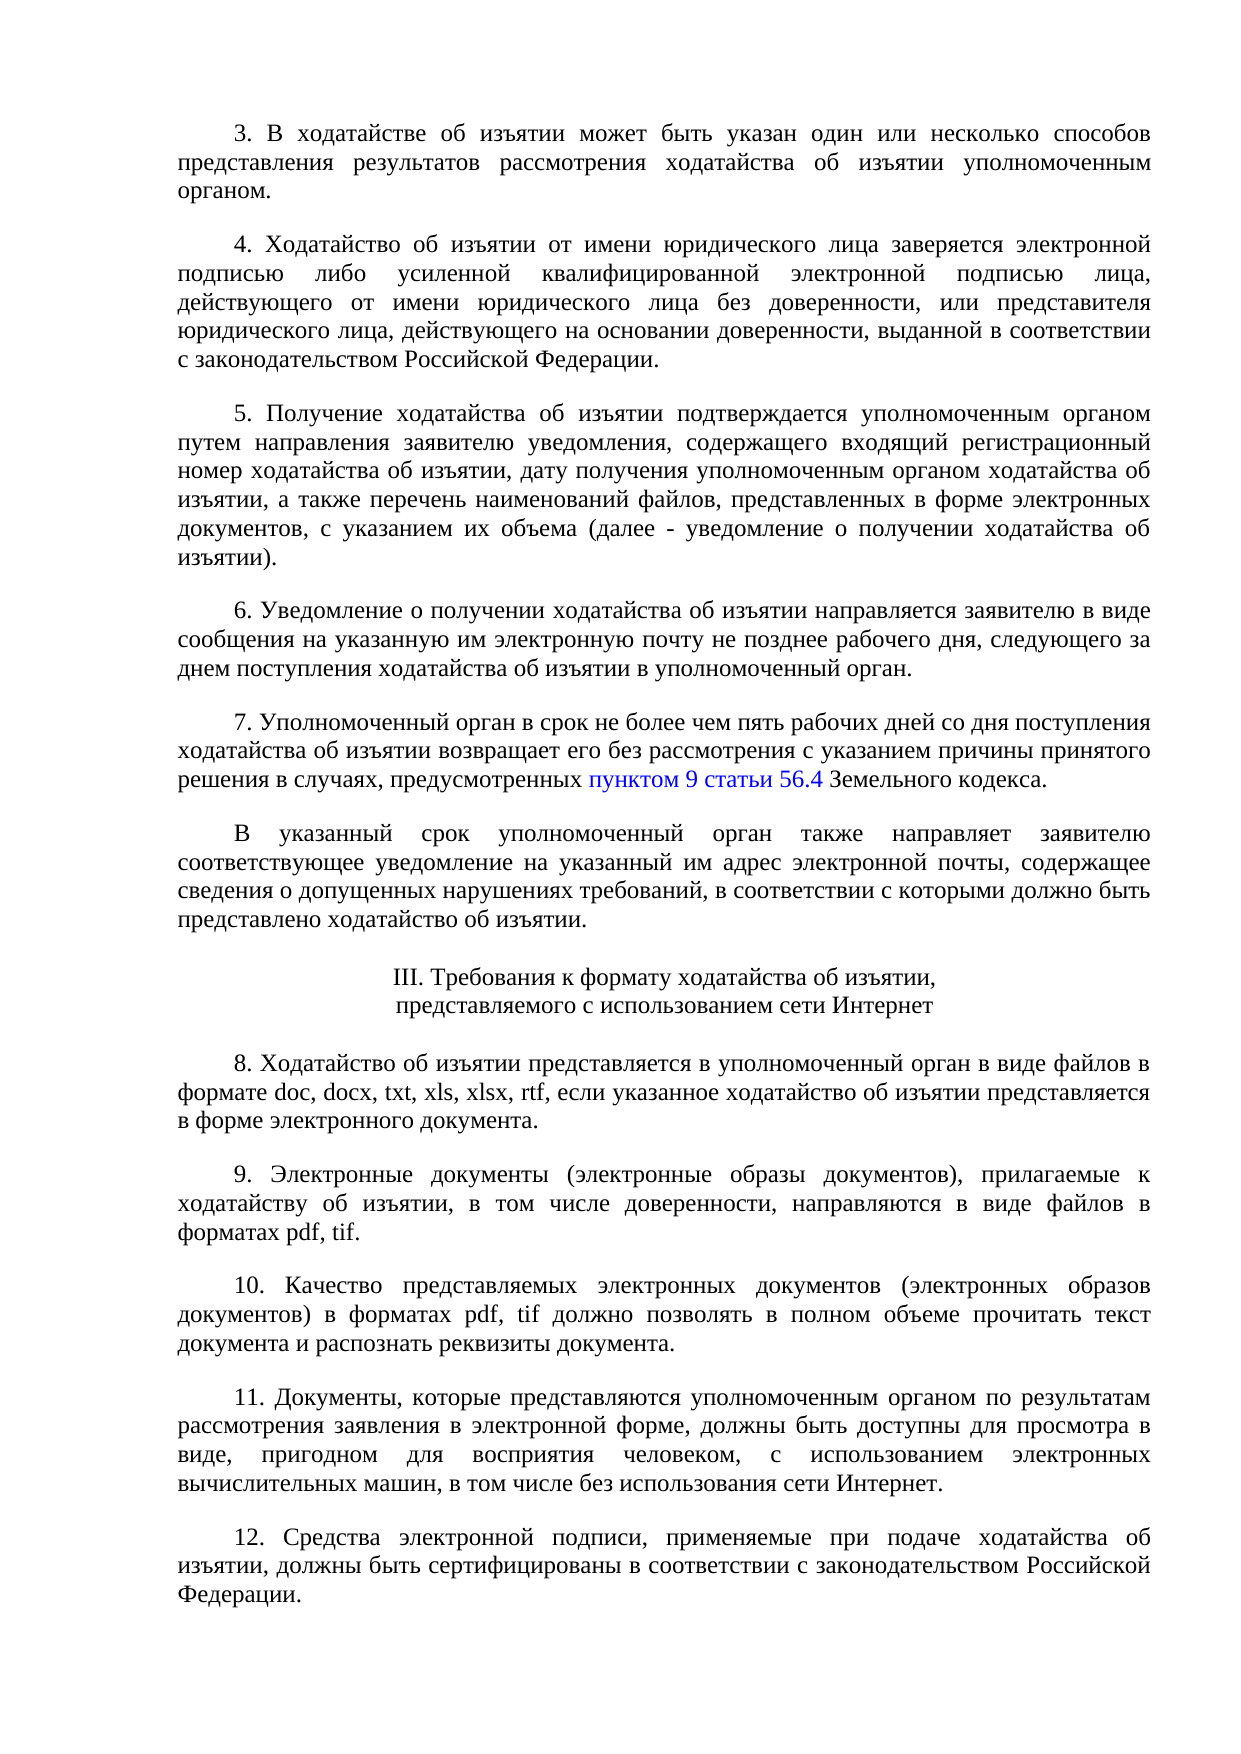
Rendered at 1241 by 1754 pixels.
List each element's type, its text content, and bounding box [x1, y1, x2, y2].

text 6. Уведомление о получении ходатайства об изъятии направляется заявителю в виде сообщения на указанную им электронную почту не позднее рабочего дня, следующего за днем поступления ходатайства об изъятии в уполномоченный орган. [177, 596, 1152, 682]
text 8. Ходатайство об изъятии представляется в уполномоченный орган в виде файлов в формате doc, docx, txt, xls, xlsx, rtf, если указанное ходатайство об изъятии представляется в форме электронного документа. [177, 1048, 1152, 1134]
text 4. Ходатайство об изъятии от имени юридического лица заверяется электронной подписью либо усиленной квалифицированной электронной подписью лица, действующего от имени юридического лица без доверенности, или представителя юридического лица, действующего на основании доверенности, выданной в соответствии с законодательством Российской Федерации. [177, 229, 1152, 373]
text 3. В ходатайстве об изъятии может быть указан один или несколько способов представления результатов рассмотрения ходатайства об изъятии уполномоченным органом. [177, 118, 1152, 204]
text 9. Электронные документы (электронные образы документов), прилагаемые к ходатайству об изъятии, в том числе доверенности, направляются в виде файлов в форматах pdf, tif. [177, 1159, 1152, 1246]
text 12. Средства электронной подписи, применяемые при подаче ходатайства об изъятии, должны быть сертифицированы в соответствии с законодательством Российской Федерации. [177, 1522, 1152, 1608]
text 7. Уполномоченный орган в срок не более чем пять рабочих дней со дня поступления ходатайства об изъятии возвращает его без рассмотрения с указанием причины принятого решения в случаях, предусмотренных пунктом 9 статьи 56.4 Земельного кодекса. [177, 707, 1152, 793]
text 5. Получение ходатайства об изъятии подтверждается уполномоченным органом путем направления заявителю уведомления, содержащего входящий регистрационный номер ходатайства об изъятии, дату получения уполномоченным органом ходатайства об изъятии, а также перечень наименований файлов, представленных в форме электронных документов, с указанием их объема (далее - уведомление о получении ходатайства об изъятии). [177, 398, 1152, 571]
text 11. Документы, которые представляются уполномоченным органом по результатам рассмотрения заявления в электронной форме, должны быть доступны для просмотра в виде, пригодном для восприятия человеком, с использованием электронных вычислительных машин, в том числе без использования сети Интернет. [177, 1382, 1152, 1497]
text представляемого с использованием сети Интернет [177, 991, 1152, 1019]
text В указанный срок уполномоченный орган также направляет заявителю соответствующее уведомление на указанный им адрес электронной почты, содержащее сведения о допущенных нарушениях требований, в соответствии с которыми должно быть представлено ходатайство об изъятии. [177, 818, 1152, 933]
text 10. Качество представляемых электронных документов (электронных образов документов) в форматах pdf, tif должно позволять в полном объеме прочитать текст документа и распознать реквизиты документа. [177, 1271, 1152, 1357]
text III. Требования к формату ходатайства об изъятии, [177, 962, 1152, 991]
